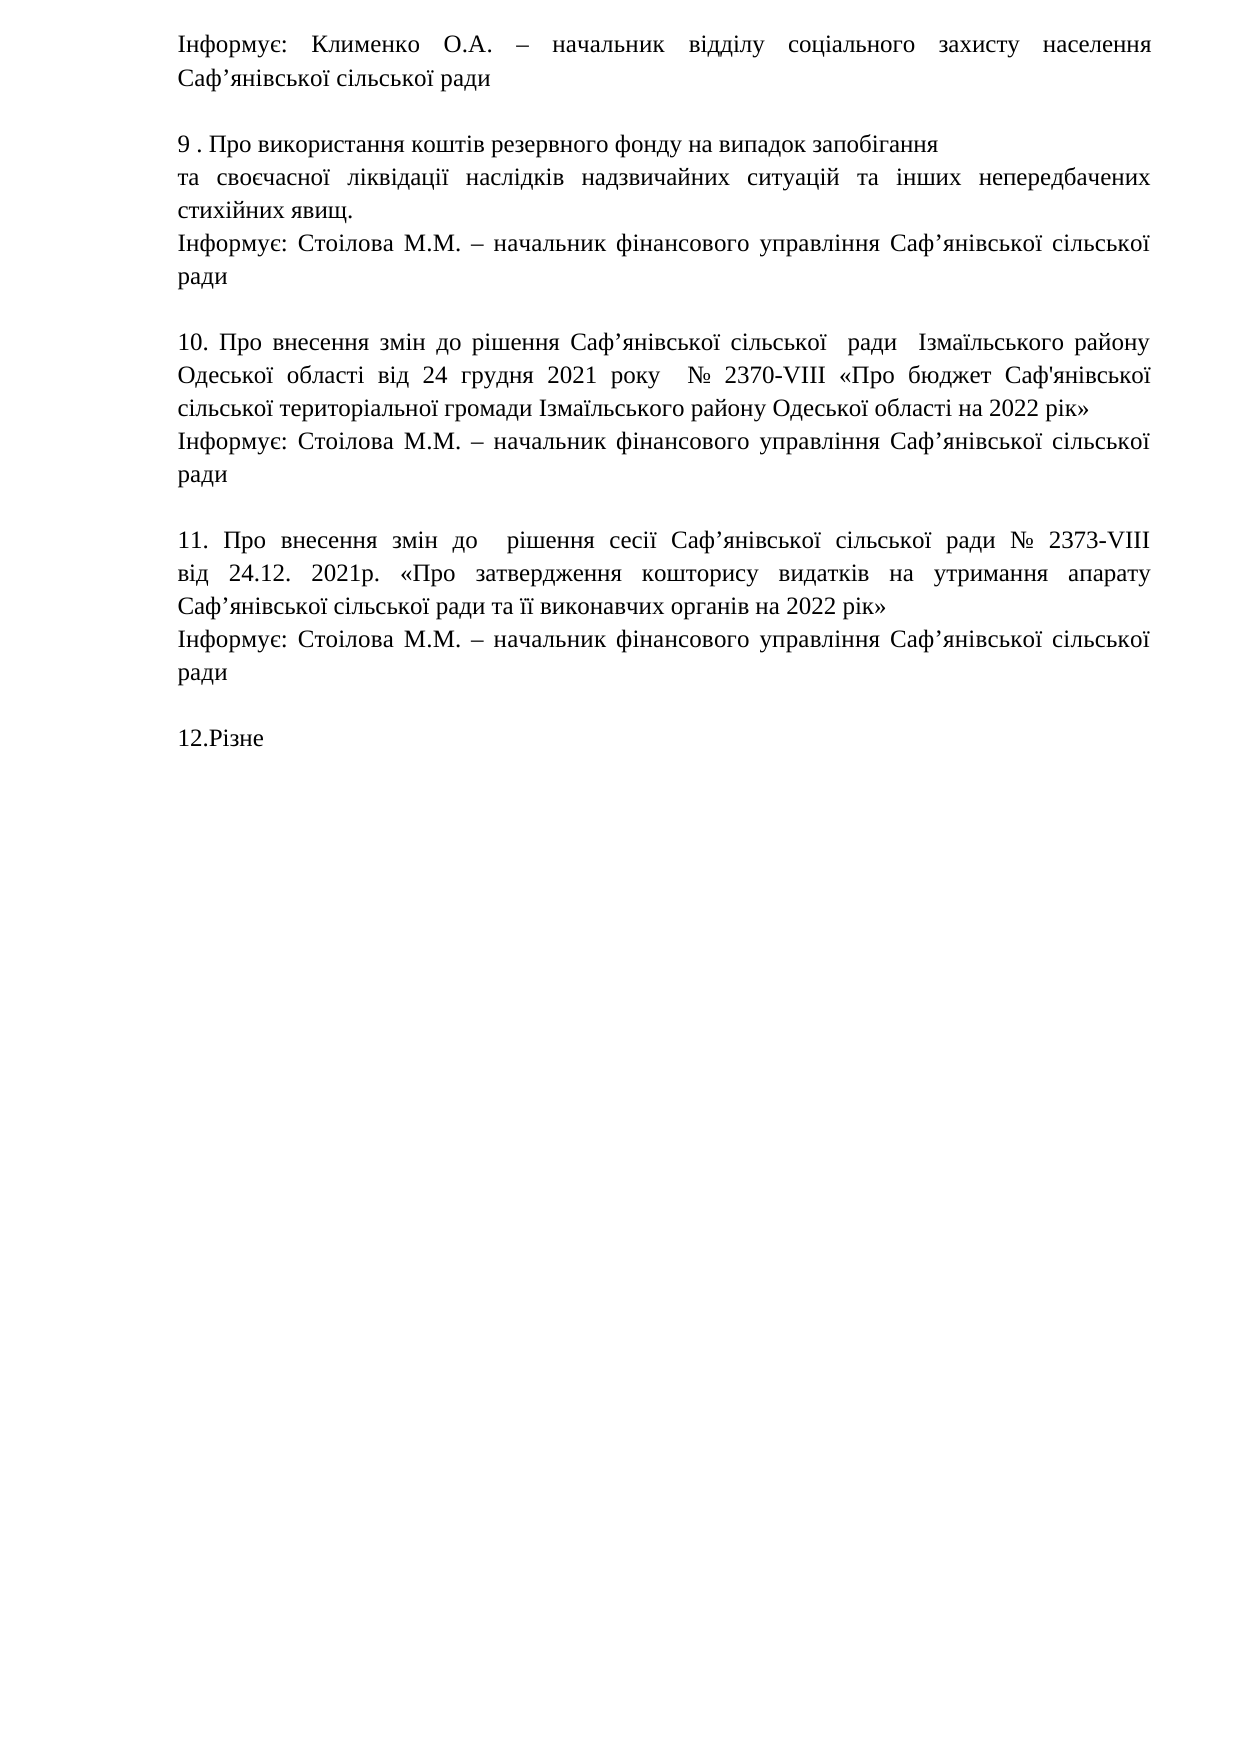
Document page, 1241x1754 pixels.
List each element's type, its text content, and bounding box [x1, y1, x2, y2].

list Інформує: Клименко О.А. – начальник відділу соціального захисту населення Саф’янівської сільської ради [177, 29, 1152, 91]
text 11. Про внесення змін до рішення сесії Саф’янівської сільської ради № 2373-VIII від 24.12. 2021р. «Про затвердження кошторису видатків на утримання апарату Саф’янівської сільської ради та її виконавчих органів на 2022 рік» [177, 525, 1152, 620]
text 10. Про внесення змін до рішення Саф’янівської сільської ради Ізмаїльського району Одеської області від 24 грудня 2021 року № 2370-VIII «Про бюджет Саф'янівської сільської територіальної громади Ізмаїльського району Одеської області на 2022 рік» [177, 327, 1152, 422]
text 12.Різне [177, 723, 1152, 752]
text та своєчасної ліквідації наслідків надзвичайних ситуацій та інших непередбачених стихійних явищ. [177, 162, 1152, 223]
text Інформує: Стоілова М.М. – начальник фінансового управління Саф’янівської сільської ради [177, 426, 1152, 488]
text 9 . Про використання коштів резервного фонду на випадок запобігання [177, 129, 1152, 157]
text Інформує: Стоілова М.М. – начальник фінансового управління Саф’янівської сільської ради [177, 228, 1152, 289]
text Інформує: Стоілова М.М. – начальник фінансового управління Саф’янівської сільської ради [177, 624, 1152, 686]
